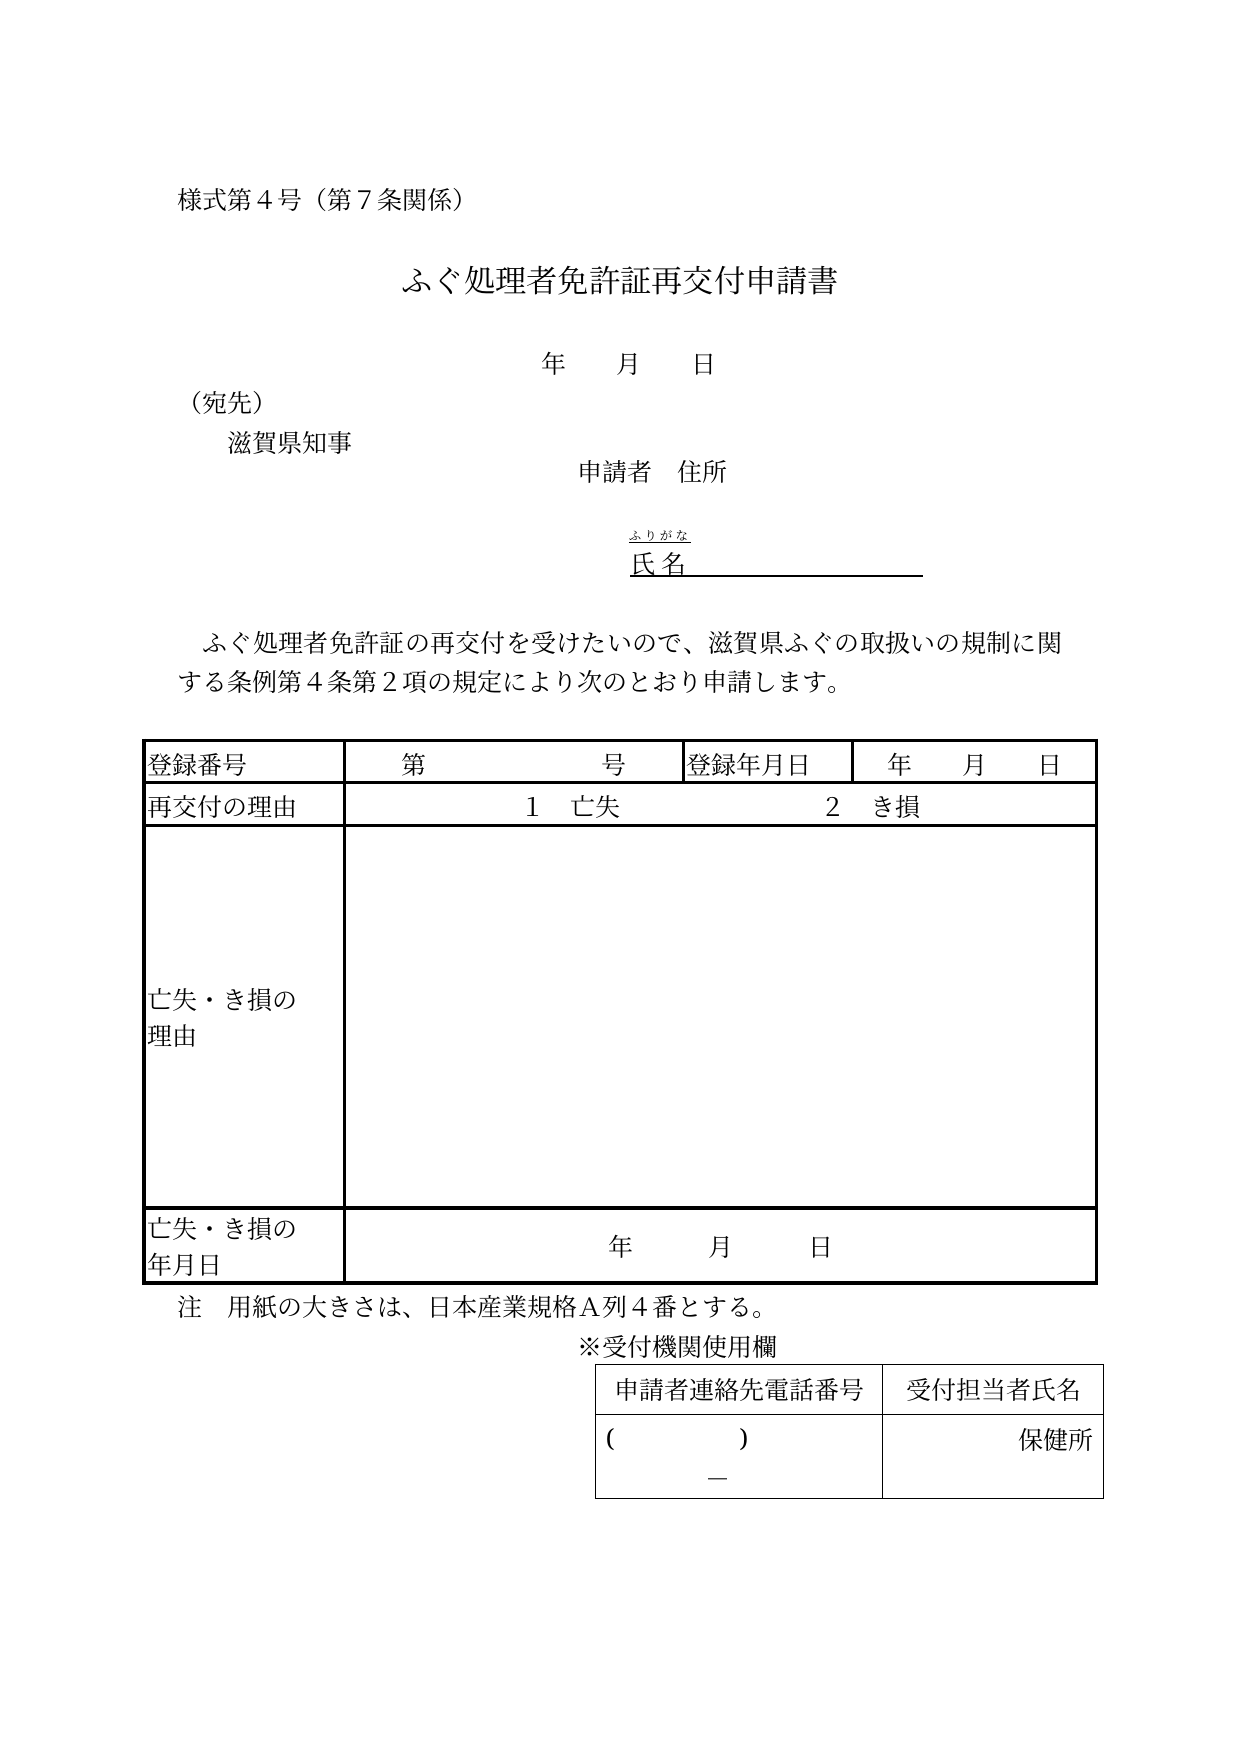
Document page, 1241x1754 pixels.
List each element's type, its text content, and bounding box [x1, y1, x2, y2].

table_cell 保健所 [883, 1415, 1103, 1498]
table_cell [346, 827, 1095, 1206]
table_cell 亡失・き損の 理由 [146, 827, 343, 1206]
text 滋賀県知事 [177, 420, 1063, 459]
table_header 登録年月日 [685, 742, 851, 781]
table_cell 年 月 日 [346, 1210, 1095, 1281]
text ふぐ処理者免許証の再交付を受けたいので、滋賀県ふぐの取扱いの規制に関する条例第４条第２項の規定により次のとおり申請します。 [177, 620, 1063, 699]
text 様式第４号（第７条関係） [177, 177, 1063, 217]
text （宛先） [177, 380, 1063, 420]
table_cell １ 亡失 ２ き損 [346, 784, 1095, 824]
text 申請者 住所 [177, 459, 1063, 487]
table_header 年 月 日 [854, 742, 1095, 781]
text 注 用紙の大きさは、日本産業規格Ａ列４番とする。 [177, 1285, 1063, 1324]
text ※受付機関使用欄 [177, 1324, 1063, 1364]
table_header 第 号 [346, 742, 682, 781]
table_cell ( ) － [596, 1415, 882, 1498]
text ふぐ処理者免許証再交付申請書 [177, 256, 1063, 301]
table_cell 亡失・き損の 年月日 [146, 1210, 343, 1281]
table_header 受付担当者氏名 [883, 1365, 1103, 1414]
table_header 登録番号 [146, 742, 343, 781]
text 年 月 日 [177, 341, 1063, 380]
table_cell 再交付の理由 [146, 784, 343, 824]
table_header 申請者連絡先電話番号 [596, 1365, 882, 1414]
